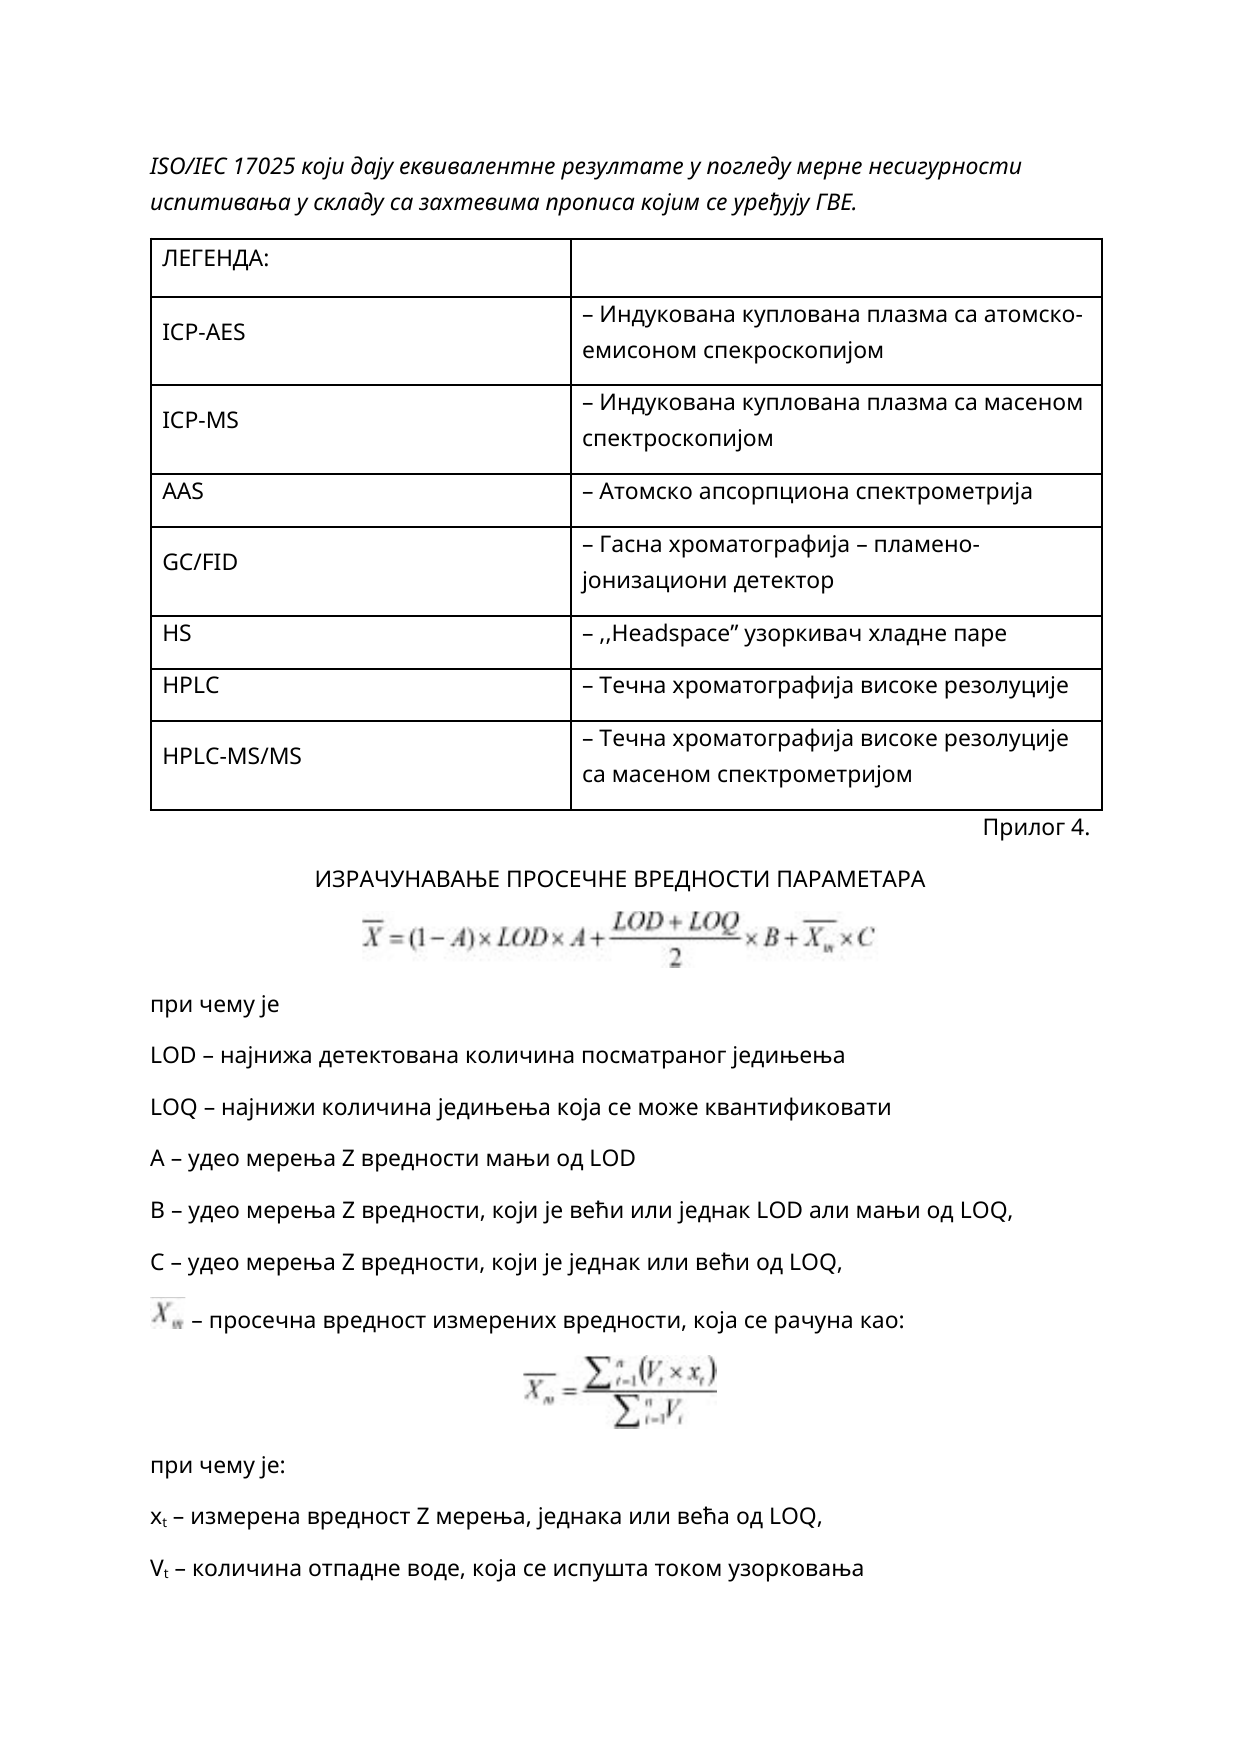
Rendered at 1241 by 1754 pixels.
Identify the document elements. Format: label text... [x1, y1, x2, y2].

text ИЗРАЧУНАВАЊЕ ПРОСЕЧНЕ ВРЕДНОСТИ ПАРАМЕТАРА [150, 863, 1090, 894]
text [150, 150, 1090, 217]
table_cell – Гасна хроматографија – пламено-јонизациони детектор [572, 528, 1101, 614]
text LOD – најнижа детектована количина посматраног једињења [150, 1039, 1090, 1070]
text – просечна вредност измерених вредности, која се рачуна као: [150, 1297, 1090, 1335]
text B – удео мерења Z вредности, који је већи или једнак LOD али мањи од LOQ, [150, 1194, 1090, 1225]
table_cell – Tечнa хроматографијa високе резолуције [572, 670, 1101, 720]
text при чему је: [150, 1448, 1090, 1480]
text при чему је [150, 988, 1090, 1019]
text Прилог 4. [150, 811, 1090, 842]
table_cell HPLC [152, 670, 570, 720]
table_cell – Атомско апсорпциона спектрометрија [572, 475, 1101, 526]
table_cell ICP-МS [152, 386, 570, 473]
text C – удео мерења Z вредности, који је једнак или већи од LOQ, [150, 1245, 1090, 1277]
table_cell HPLC-MS/MS [152, 722, 570, 809]
table_cell – Индукована куплована плазма са масеном спектроскопијом [572, 386, 1101, 473]
table_cell AAS [152, 475, 570, 526]
table_cell ICP-AES [152, 298, 570, 384]
picture [361, 911, 879, 968]
table_header [572, 240, 1101, 296]
table_header ЛЕГЕНДА: [152, 240, 570, 296]
text Vt – количина отпадне воде, која се испушта током узорковања [150, 1552, 1090, 1583]
table_cell GC/FID [152, 528, 570, 614]
table_cell – Tечнa хроматографијa високе резолуције са масеном спектрометријом [572, 722, 1101, 809]
table_cell – Индукована куплована плазма са атомско-емисоном спекроскопијом [572, 298, 1101, 384]
table_cell – ,,Headspace” узоркивач хладне паре [572, 617, 1101, 667]
table_cell HS [152, 617, 570, 667]
text xt – измерена вредност Z мерења, једнака или већа од LOQ, [150, 1500, 1090, 1531]
text A – удео мерења Z вредности мањи од LOD [150, 1142, 1090, 1173]
text LOQ – најнижи количина једињења која се може квантификовати [150, 1091, 1090, 1122]
picture [150, 1297, 186, 1329]
picture [523, 1355, 717, 1429]
